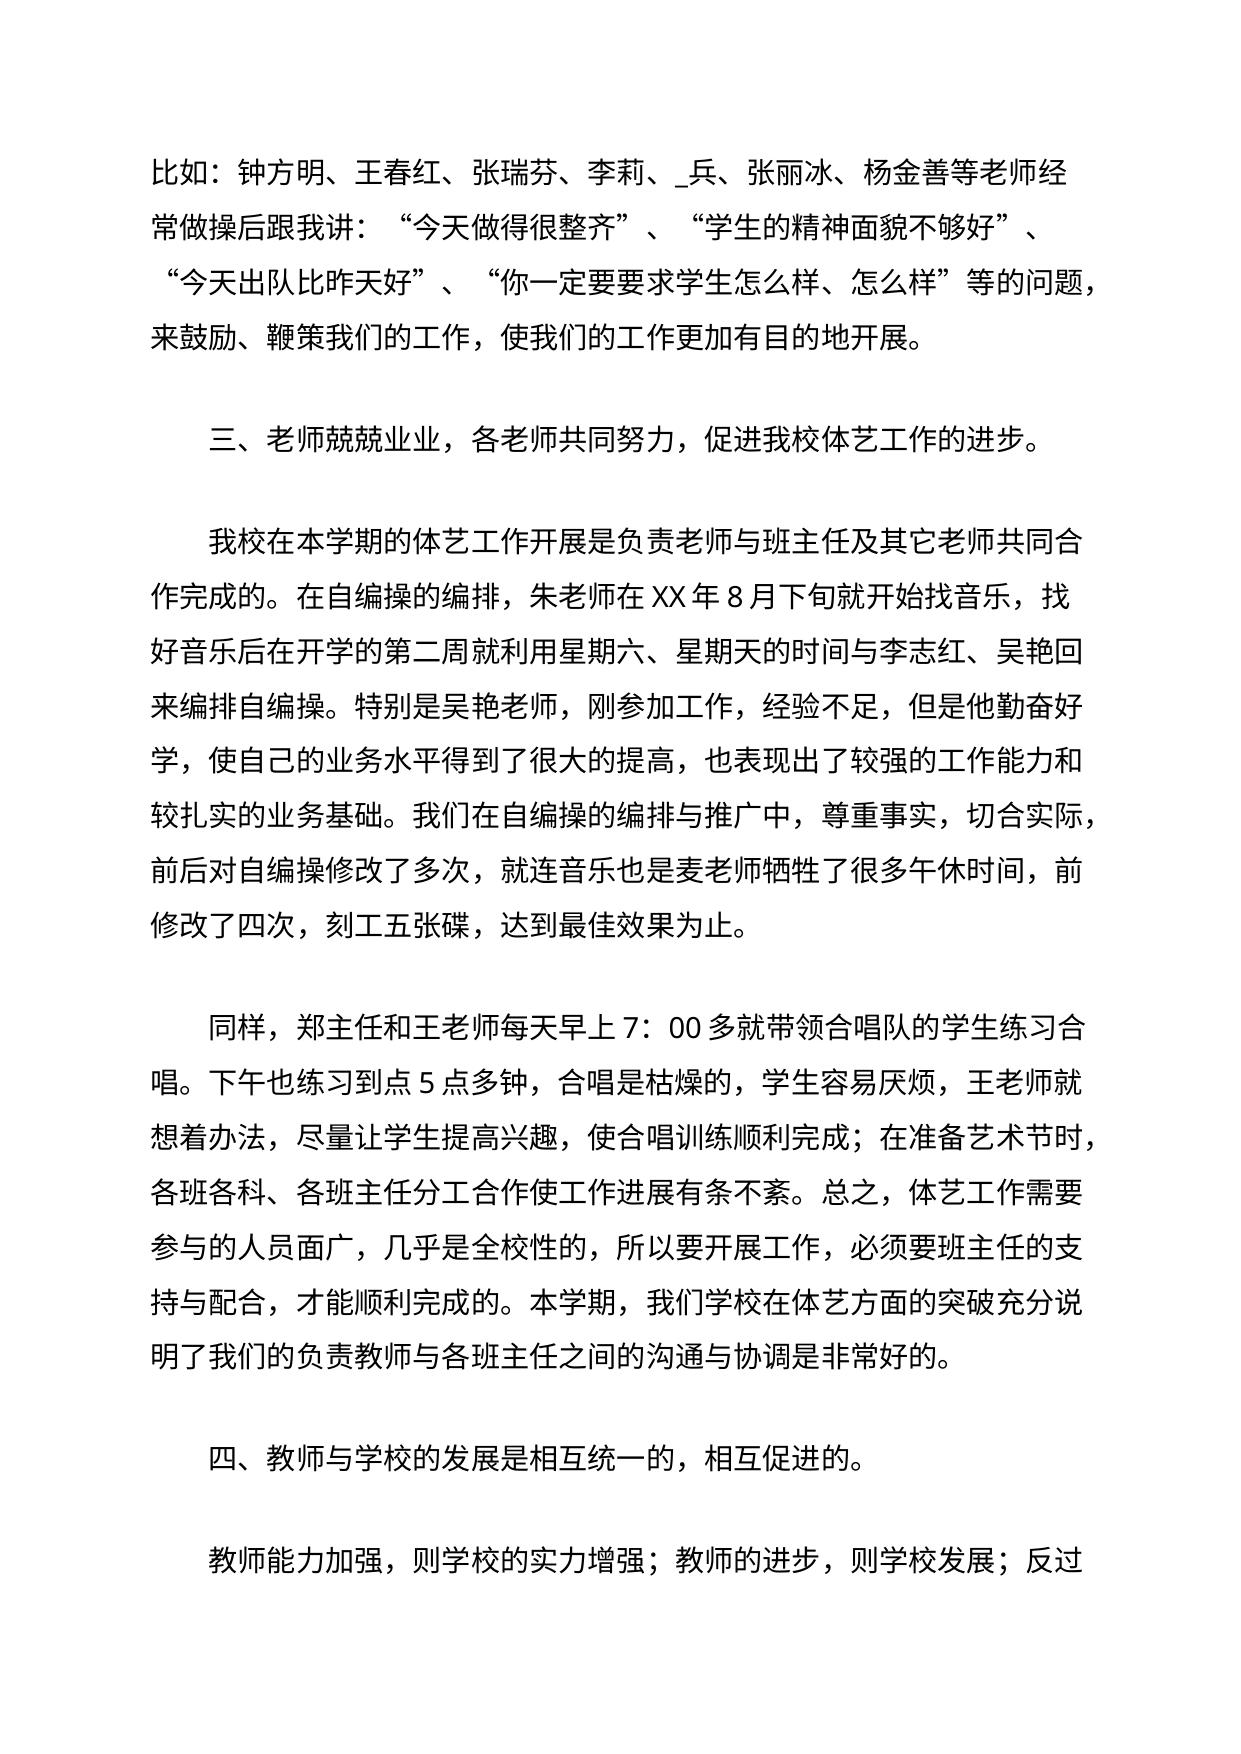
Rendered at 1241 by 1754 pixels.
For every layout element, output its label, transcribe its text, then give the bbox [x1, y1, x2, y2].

text 我校在本学期的体艺工作开展是负责老师与班主任及其它老师共同合作完成的。在自编操的编排，朱老师在XX年8月下旬就开始找音乐，找好音乐后在开学的第二周就利用星期六、星期天的时间与李志红、吴艳回来编排自编操。特别是吴艳老师，刚参加工作，经验不足，但是他勤奋好学，使自己的业务水平得到了很大的提高，也表现出了较强的工作能力和较扎实的业务基础。我们在自编操的编排与推广中，尊重事实，切合实际，前后对自编操修改了多次，就连音乐也是麦老师牺牲了很多午休时间，前修改了四次，刻工五张碟，达到最佳效果为止。 [150, 518, 1090, 945]
text 同样，郑主任和王老师每天早上7：00多就带领合唱队的学生练习合唱。下午也练习到点5点多钟，合唱是枯燥的，学生容易厌烦，王老师就想着办法，尽量让学生提高兴趣，使合唱训练顺利完成；在准备艺术节时，各班各科、各班主任分工合作使工作进展有条不紊。总之，体艺工作需要参与的人员面广，几乎是全校性的，所以要开展工作，必须要班主任的支持与配合，才能顺利完成的。本学期，我们学校在体艺方面的突破充分说明了我们的负责教师与各班主任之间的沟通与协调是非常好的。 [150, 1004, 1090, 1376]
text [150, 1538, 1090, 1580]
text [150, 150, 1090, 357]
text 三、老师兢兢业业，各老师共同努力，促进我校体艺工作的进步。 [150, 417, 1090, 459]
text 四、教师与学校的发展是相互统一的，相互促进的。 [150, 1436, 1090, 1478]
